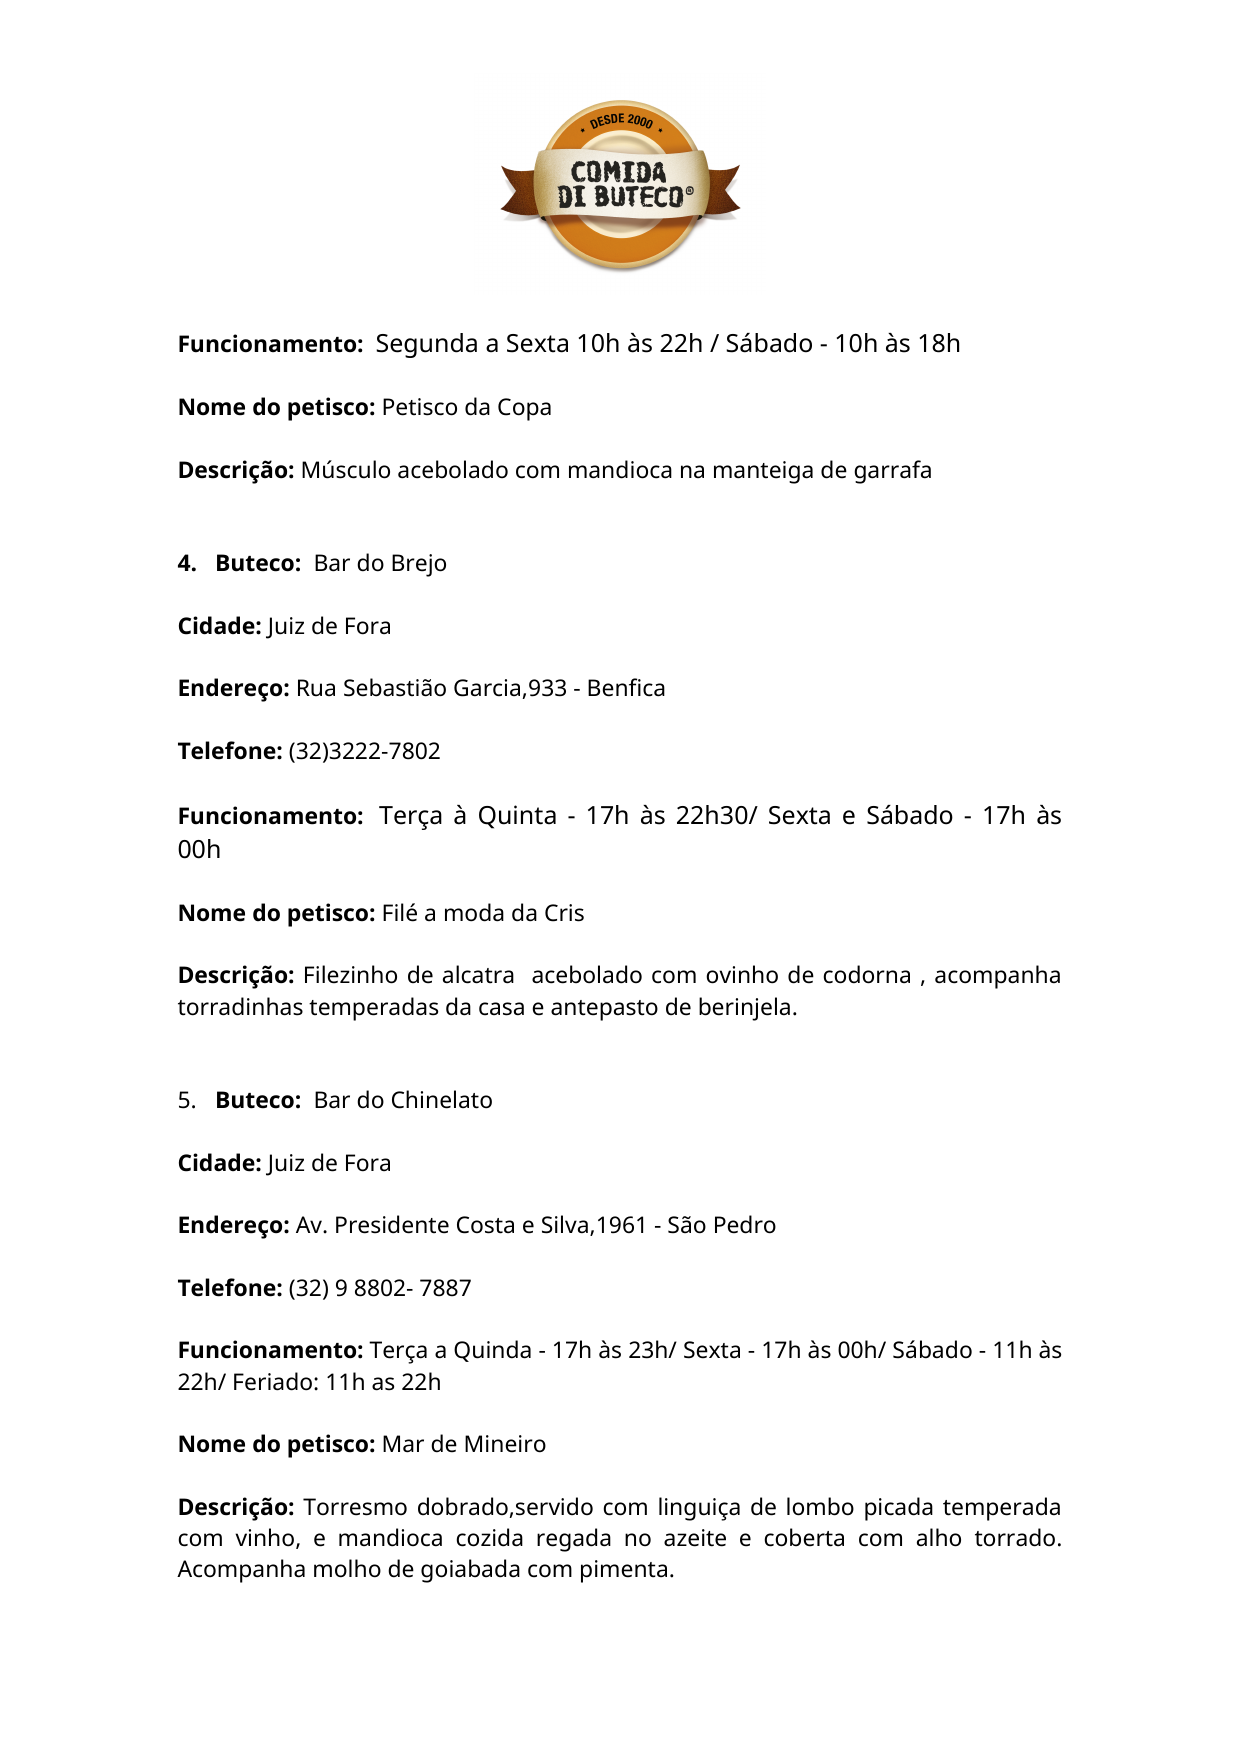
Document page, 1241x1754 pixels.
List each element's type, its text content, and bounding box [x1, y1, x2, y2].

text Nome do petisco: Petisco da Copa [177, 391, 1063, 422]
text Funcionamento: Terça a Quinda - 17h às 23h/ Sexta - 17h às 00h/ Sábado - 11h às 22h/ Feriado: 11h as 22h [177, 1334, 1063, 1397]
text Telefone: (32)3222-7802 [177, 735, 1063, 766]
text Nome do petisco: Mar de Mineiro [177, 1428, 1063, 1459]
text Descrição: Filezinho de alcatra acebolado com ovinho de codorna , acompanha torradinhas temperadas da casa e antepasto de berinjela. [177, 959, 1063, 1022]
text Funcionamento: Segunda a Sexta 10h às 22h / Sábado - 10h às 18h [177, 326, 1063, 360]
text Telefone: (32) 9 8802- 7887 [177, 1272, 1063, 1303]
text Nome do petisco: Filé a moda da Cris [177, 897, 1063, 928]
text Descrição: Torresmo dobrado,servido com linguiça de lombo picada temperada com vinho, e mandioca cozida regada no azeite e coberta com alho torrado. Acompanha molho de goiabada com pimenta. [177, 1491, 1063, 1584]
list Buteco: Bar do Brejo [177, 547, 1063, 579]
text Endereço: Av. Presidente Costa e Silva,1961 - São Pedro [177, 1209, 1063, 1241]
text Cidade: Juiz de Fora [177, 610, 1063, 641]
text Endereço: Rua Sebastião Garcia,933 - Benfica [177, 672, 1063, 704]
text Cidade: Juiz de Fora [177, 1147, 1063, 1178]
picture [474, 73, 766, 295]
text Funcionamento: Terça à Quinta - 17h às 22h30/ Sexta e Sábado - 17h às 00h [177, 797, 1063, 866]
list Buteco: Bar do Chinelato [177, 1084, 1063, 1116]
text Descrição: Músculo acebolado com mandioca na manteiga de garrafa [177, 454, 1063, 485]
